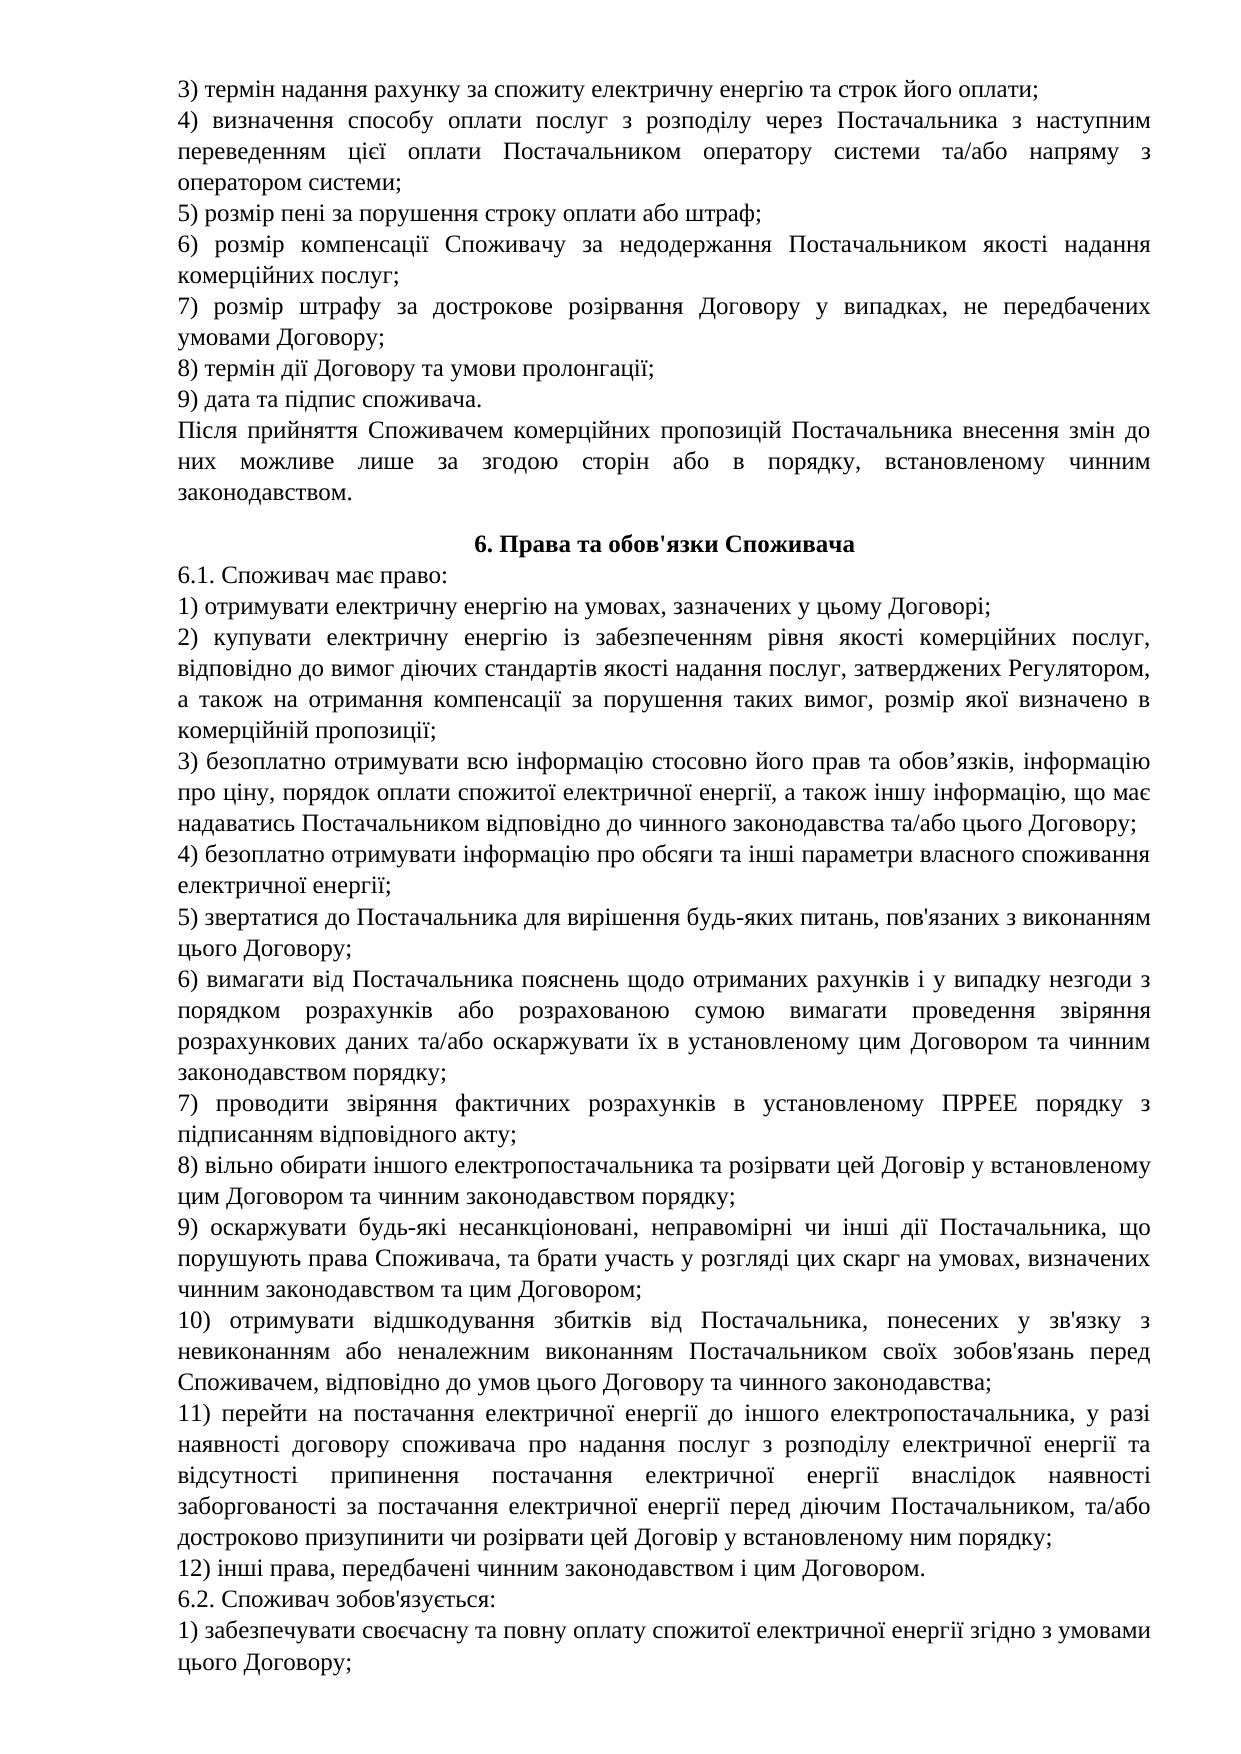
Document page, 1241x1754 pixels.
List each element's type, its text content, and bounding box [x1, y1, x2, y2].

text 8) термін дії Договору та умови пролонгації; [177, 353, 1152, 382]
text 4) визначення способу оплати послуг з розподілу через Постачальника з наступним переведенням цієї оплати Постачальником оператору системи та/або напряму з оператором системи; [177, 105, 1152, 196]
text 1) забезпечувати своєчасну та повну оплату спожитої електричної енергії згідно з умовами цього Договору; [177, 1616, 1152, 1675]
text 4) безоплатно отримувати інформацію про обсяги та інші параметри власного споживання електричної енергії; [177, 839, 1152, 899]
text 1) отримувати електричну енергію на умовах, зазначених у цьому Договорі; [177, 591, 1152, 620]
text 6. Права та обов'язки Споживача [177, 529, 1152, 558]
text 3) безоплатно отримувати всю інформацію стосовно його прав та обов’язків, інформацію про ціну, порядок оплати спожитої електричної енергії, а також іншу інформацію, що має надаватись Постачальником відповідно до чинного законодавства та/або цього Договору; [177, 746, 1152, 837]
text 5) звертатися до Постачальника для вирішення будь-яких питань, пов'язаних з виконанням цього Договору; [177, 902, 1152, 961]
text Після прийняття Споживачем комерційних пропозицій Постачальника внесення змін до них можливе лише за згодою сторін або в порядку, встановленому чинним законодавством. [177, 415, 1152, 506]
text 9) оскаржувати будь-які несанкціоновані, неправомірні чи інші дії Постачальника, що порушують права Споживача, та брати участь у розгляді цих скарг на умовах, визначених чинним законодавством та цим Договором; [177, 1212, 1152, 1303]
text 10) отримувати відшкодування збитків від Постачальника, понесених у зв'язку з невиконанням або неналежним виконанням Постачальником своїх зобов'язань перед Споживачем, відповідно до умов цього Договору та чинного законодавства; [177, 1305, 1152, 1396]
text 6) розмір компенсації Споживачу за недодержання Постачальником якості надання комерційних послуг; [177, 229, 1152, 289]
text 9) дата та підпис споживача. [177, 384, 1152, 413]
text 6) вимагати від Постачальника пояснень щодо отриманих рахунків і у випадку незгоди з порядком розрахунків або розрахованою сумою вимагати проведення звіряння розрахункових даних та/або оскаржувати їх в установленому цим Договором та чинним законодавством порядку; [177, 964, 1152, 1086]
text 7) розмір штрафу за дострокове розірвання Договору у випадках, не передбачених умовами Договору; [177, 291, 1152, 351]
text 5) розмір пені за порушення строку оплати або штраф; [177, 198, 1152, 227]
text 6.2. Споживач зобов'язується: [177, 1584, 1152, 1613]
text 7) проводити звіряння фактичних розрахунків в установленому ПРРЕЕ порядку з підписанням відповідного акту; [177, 1088, 1152, 1148]
text 8) вільно обирати іншого електропостачальника та розірвати цей Договір у встановленому цим Договором та чинним законодавством порядку; [177, 1150, 1152, 1210]
text 2) купувати електричну енергію із забезпеченням рівня якості комерційних послуг, відповідно до вимог діючих стандартів якості надання послуг, затверджених Регулятором, а також на отримання компенсації за порушення таких вимог, розмір якої визначено в комерційній пропозиції; [177, 622, 1152, 744]
text 12) інші права, передбачені чинним законодавством і цим Договором. [177, 1553, 1152, 1582]
text 11) перейти на постачання електричної енергії до іншого електропостачальника, у разі наявності договору споживача про надання послуг з розподілу електричної енергії та відсутності припинення постачання електричної енергії внаслідок наявності заборгованості за постачання електричної енергії перед діючим Постачальником, та/або достроково призупинити чи розірвати цей Договір у встановленому ним порядку; [177, 1398, 1152, 1551]
text 3) термін надання рахунку за спожиту електричну енергію та строк його оплати; [177, 74, 1152, 103]
text 6.1. Споживач має право: [177, 560, 1152, 589]
